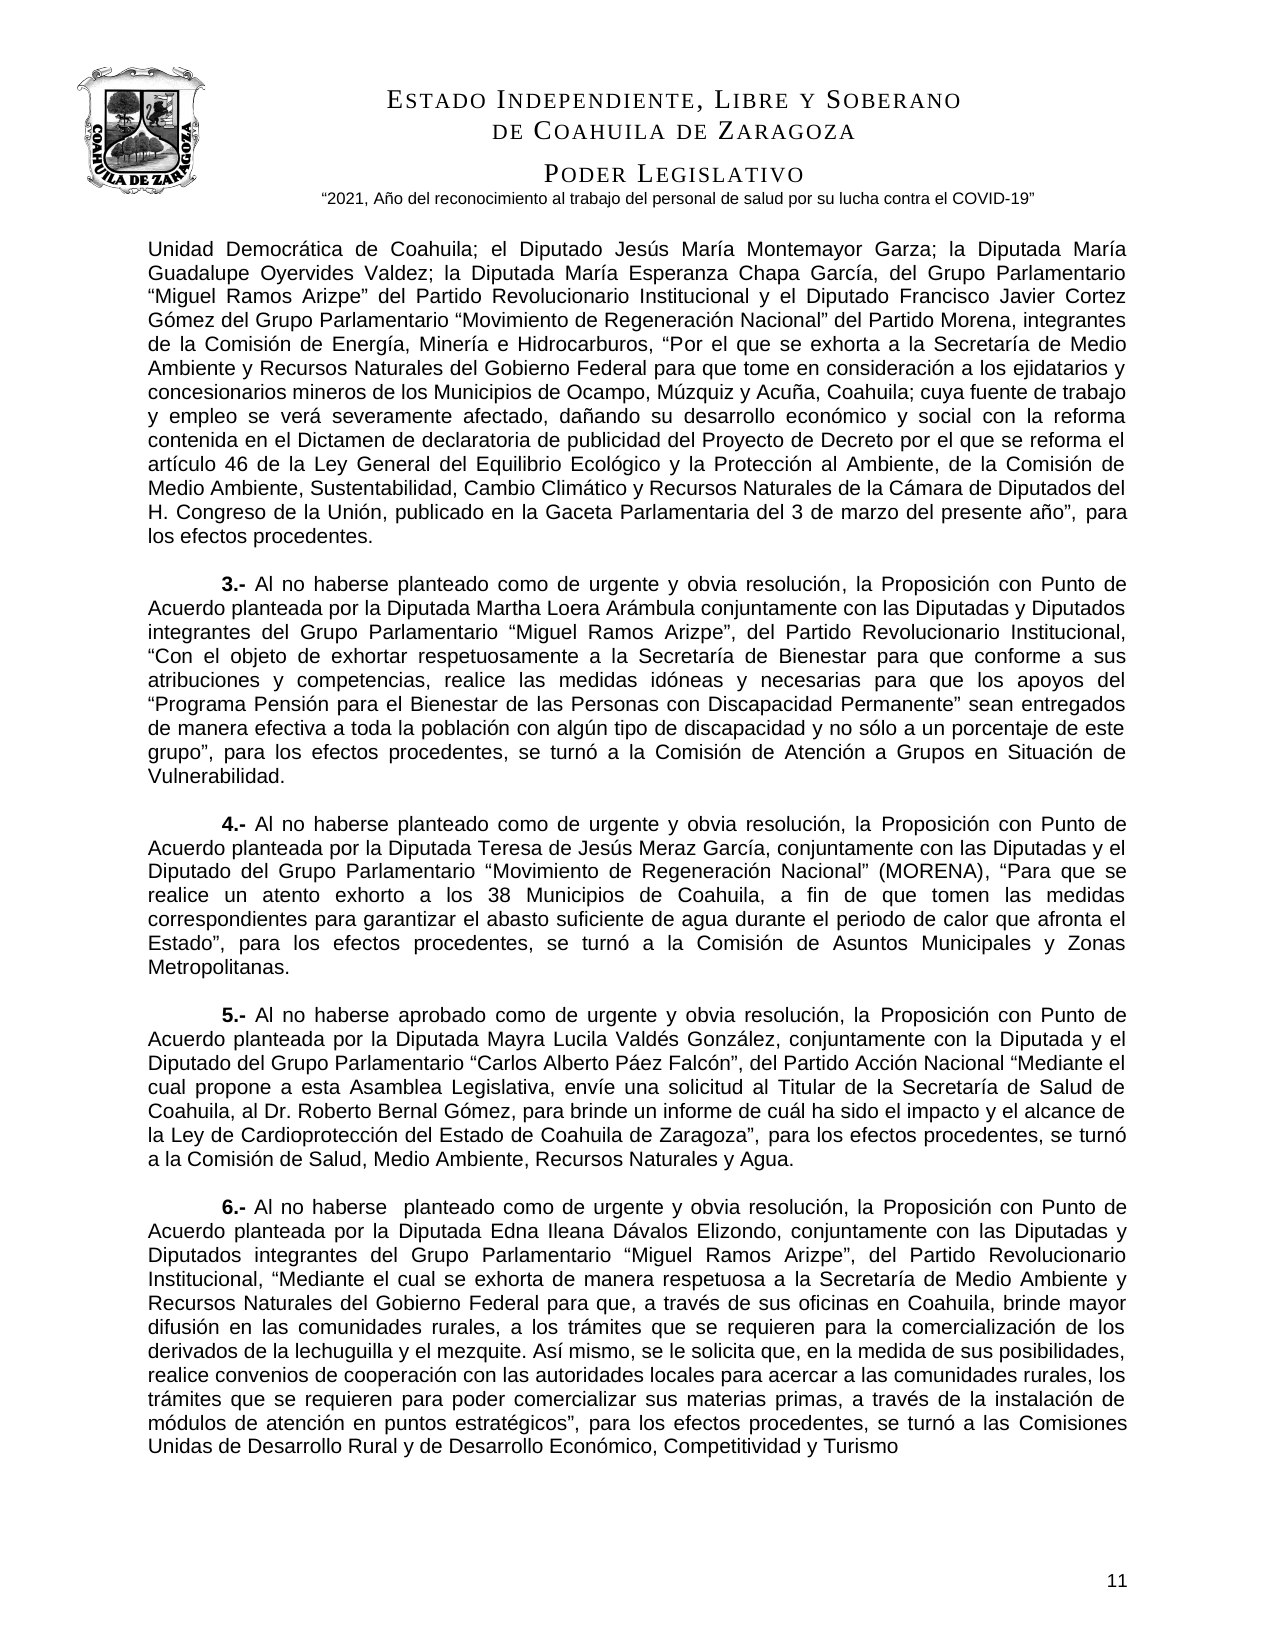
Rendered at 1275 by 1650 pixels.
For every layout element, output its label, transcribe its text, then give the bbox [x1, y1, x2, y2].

text 3.- Al no haberse planteado como de urgente y obvia resolución, la Proposición con Punto de Acuerdo planteada por la Diputada Martha Loera Arámbula conjuntamente con las Diputadas y Diputados integrantes del Grupo Parlamentario “Miguel Ramos Arizpe”, del Partido Revolucionario Institucional, “Con el objeto de exhortar respetuosamente a la Secretaría de Bienestar para que conforme a sus atribuciones y competencias, realice las medidas idóneas y necesarias para que los apoyos del “Programa Pensión para el Bienestar de las Personas con Discapacidad Permanente” sean entregados de manera efectiva a toda la población con algún tipo de discapacidad y no sólo a un porcentaje de este grupo”, para los efectos procedentes, se turnó a la Comisión de Atención a Grupos en Situación de Vulnerabilidad. [148, 572, 1127, 787]
text 5.- Al no haberse aprobado como de urgente y obvia resolución, la Proposición con Punto de Acuerdo planteada por la Diputada Mayra Lucila Valdés González, conjuntamente con la Diputada y el Diputado del Grupo Parlamentario “Carlos Alberto Páez Falcón”, del Partido Acción Nacional “Mediante el cual propone a esta Asamblea Legislativa, envíe una solicitud al Titular de la Secretaría de Salud de Coahuila, al Dr. Roberto Bernal Gómez, para brinde un informe de cuál ha sido el impacto y el alcance de la Ley de Cardioprotección del Estado de Coahuila de Zaragoza”, para los efectos procedentes, se turnó a la Comisión de Salud, Medio Ambiente, Recursos Naturales y Agua. [148, 1003, 1127, 1171]
text 4.- Al no haberse planteado como de urgente y obvia resolución, la Proposición con Punto de Acuerdo planteada por la Diputada Teresa de Jesús Meraz García, conjuntamente con las Diputadas y el Diputado del Grupo Parlamentario “Movimiento de Regeneración Nacional” (MORENA), “Para que se realice un atento exhorto a los 38 Municipios de Coahuila, a fin de que tomen las medidas correspondientes para garantizar el abasto suficiente de agua durante el periodo de calor que afronta el Estado”, para los efectos procedentes, se turnó a la Comisión de Asuntos Municipales y Zonas Metropolitanas. [148, 811, 1127, 979]
text 6.- Al no haberse planteado como de urgente y obvia resolución, la Proposición con Punto de Acuerdo planteada por la Diputada Edna Ileana Dávalos Elizondo, conjuntamente con las Diputadas y Diputados integrantes del Grupo Parlamentario “Miguel Ramos Arizpe”, del Partido Revolucionario Institucional, “Mediante el cual se exhorta de manera respetuosa a la Secretaría de Medio Ambiente y Recursos Naturales del Gobierno Federal para que, a través de sus oficinas en Coahuila, brinde mayor difusión en las comunidades rurales, a los trámites que se requieren para la comercialización de los derivados de la lechuguilla y el mezquite. Así mismo, se le solicita que, en la medida de sus posibilidades, realice convenios de cooperación con las autoridades locales para acercar a las comunidades rurales, los trámites que se requieren para poder comercializar sus materias primas, a través de la instalación de módulos de atención en puntos estratégicos”, para los efectos procedentes, se turnó a las Comisiones Unidas de Desarrollo Rural y de Desarrollo Económico, Competitividad y Turismo [148, 1195, 1127, 1458]
picture [76, 67, 206, 194]
